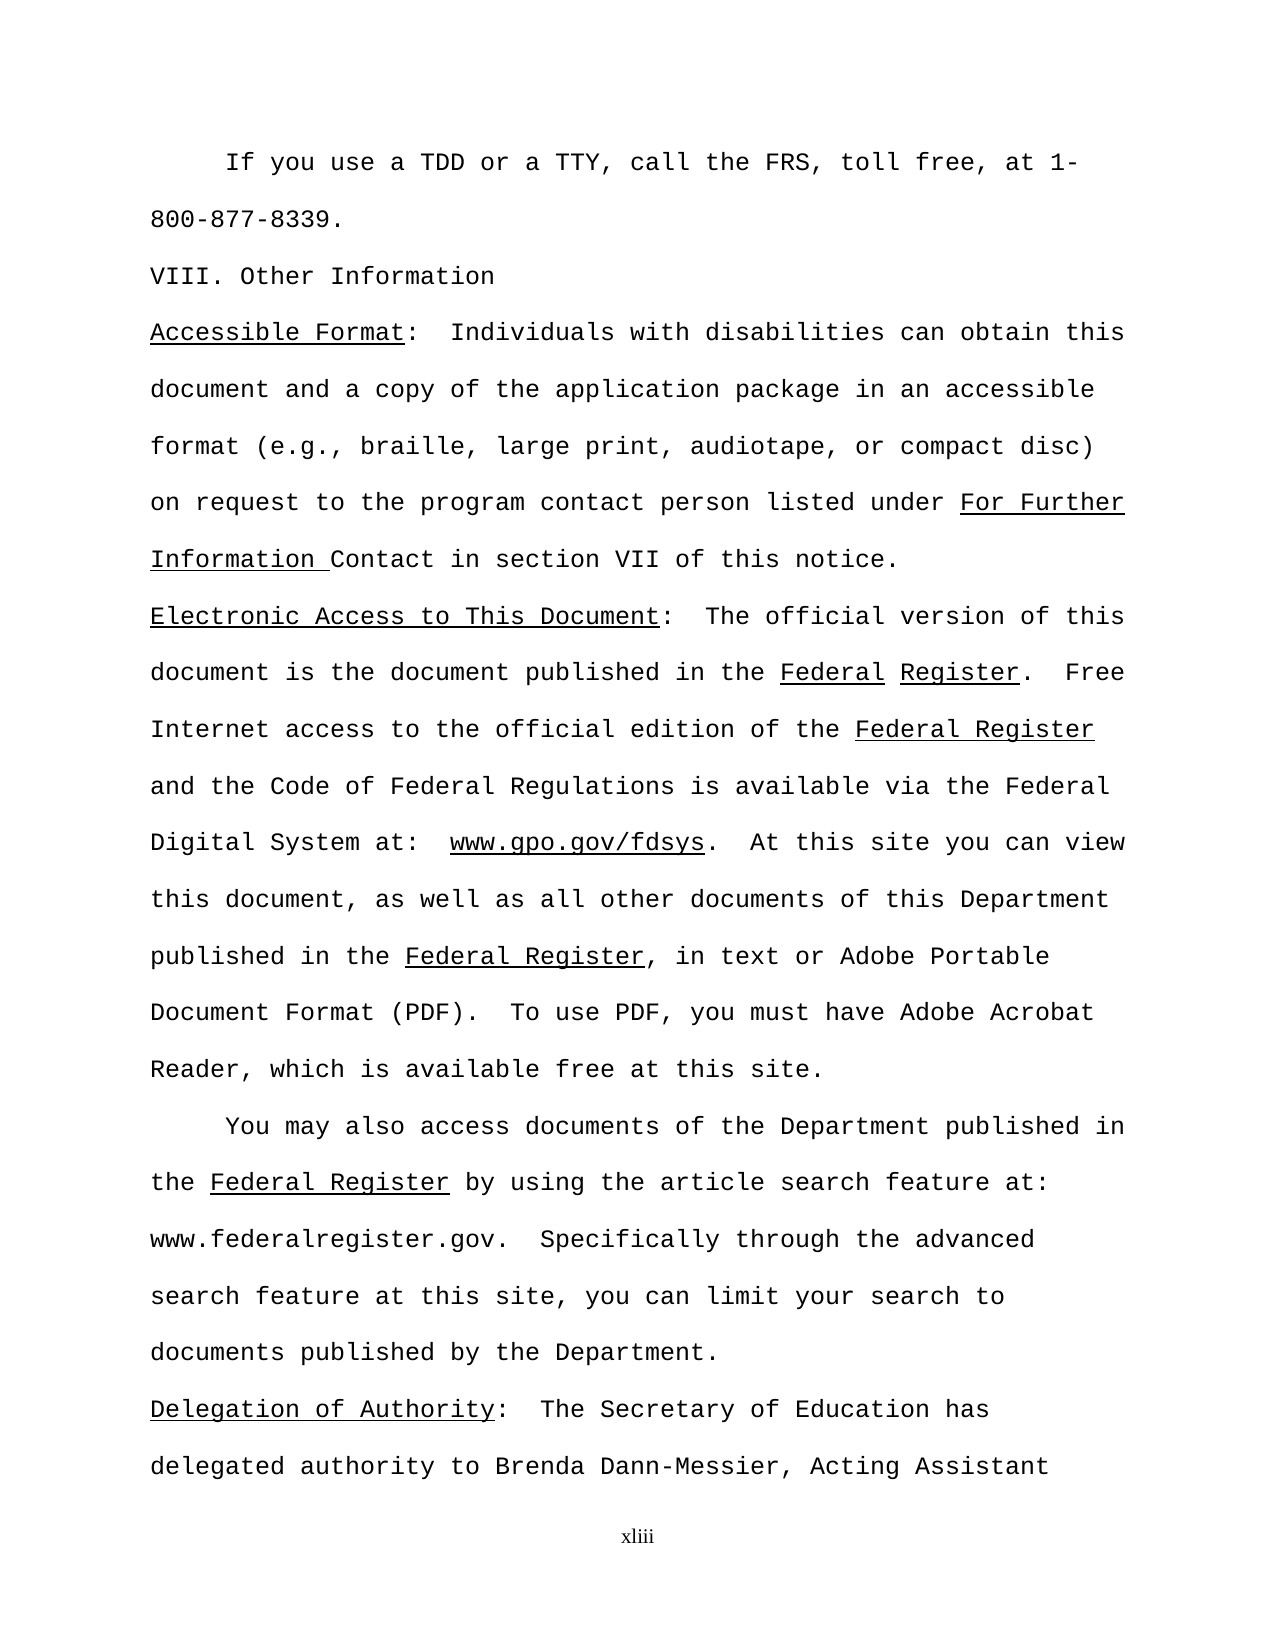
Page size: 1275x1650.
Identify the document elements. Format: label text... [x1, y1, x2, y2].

text You may also access documents of the Department published in the Federal Register by using the article search feature at: www.federalregister.gov. Specifically through the advanced search feature at this site, you can limit your search to documents published by the Department. [150, 1113, 1125, 1368]
text Delegation of Authority: The Secretary of Education has delegated authority to Brenda Dann-Messier, Acting Assistant [150, 1397, 1125, 1482]
text Electronic Access to This Document: The official version of this document is the document published in the Federal Register. Free Internet access to the official edition of the Federal Register and the Code of Federal Regulations is available via the Federal Digital System at: www.gpo.gov/fdsys. At this site you can view this document, as well as all other documents of this Department published in the Federal Register, in text or Adobe Portable Document Format (PDF). To use PDF, you must have Adobe Acrobat Reader, which is available free at this site. [150, 603, 1125, 1085]
text Accessible Format: Individuals with disabilities can obtain this document and a copy of the application package in an accessible format (e.g., braille, large print, audiotape, or compact disc) on request to the program contact person listed under For Further Information Contact in section VII of this notice. [150, 320, 1125, 575]
text If you use a TDD or a TTY, call the FRS, toll free, at 1-800-877-8339. [150, 150, 1125, 235]
text VIII. Other Information [150, 263, 1125, 292]
